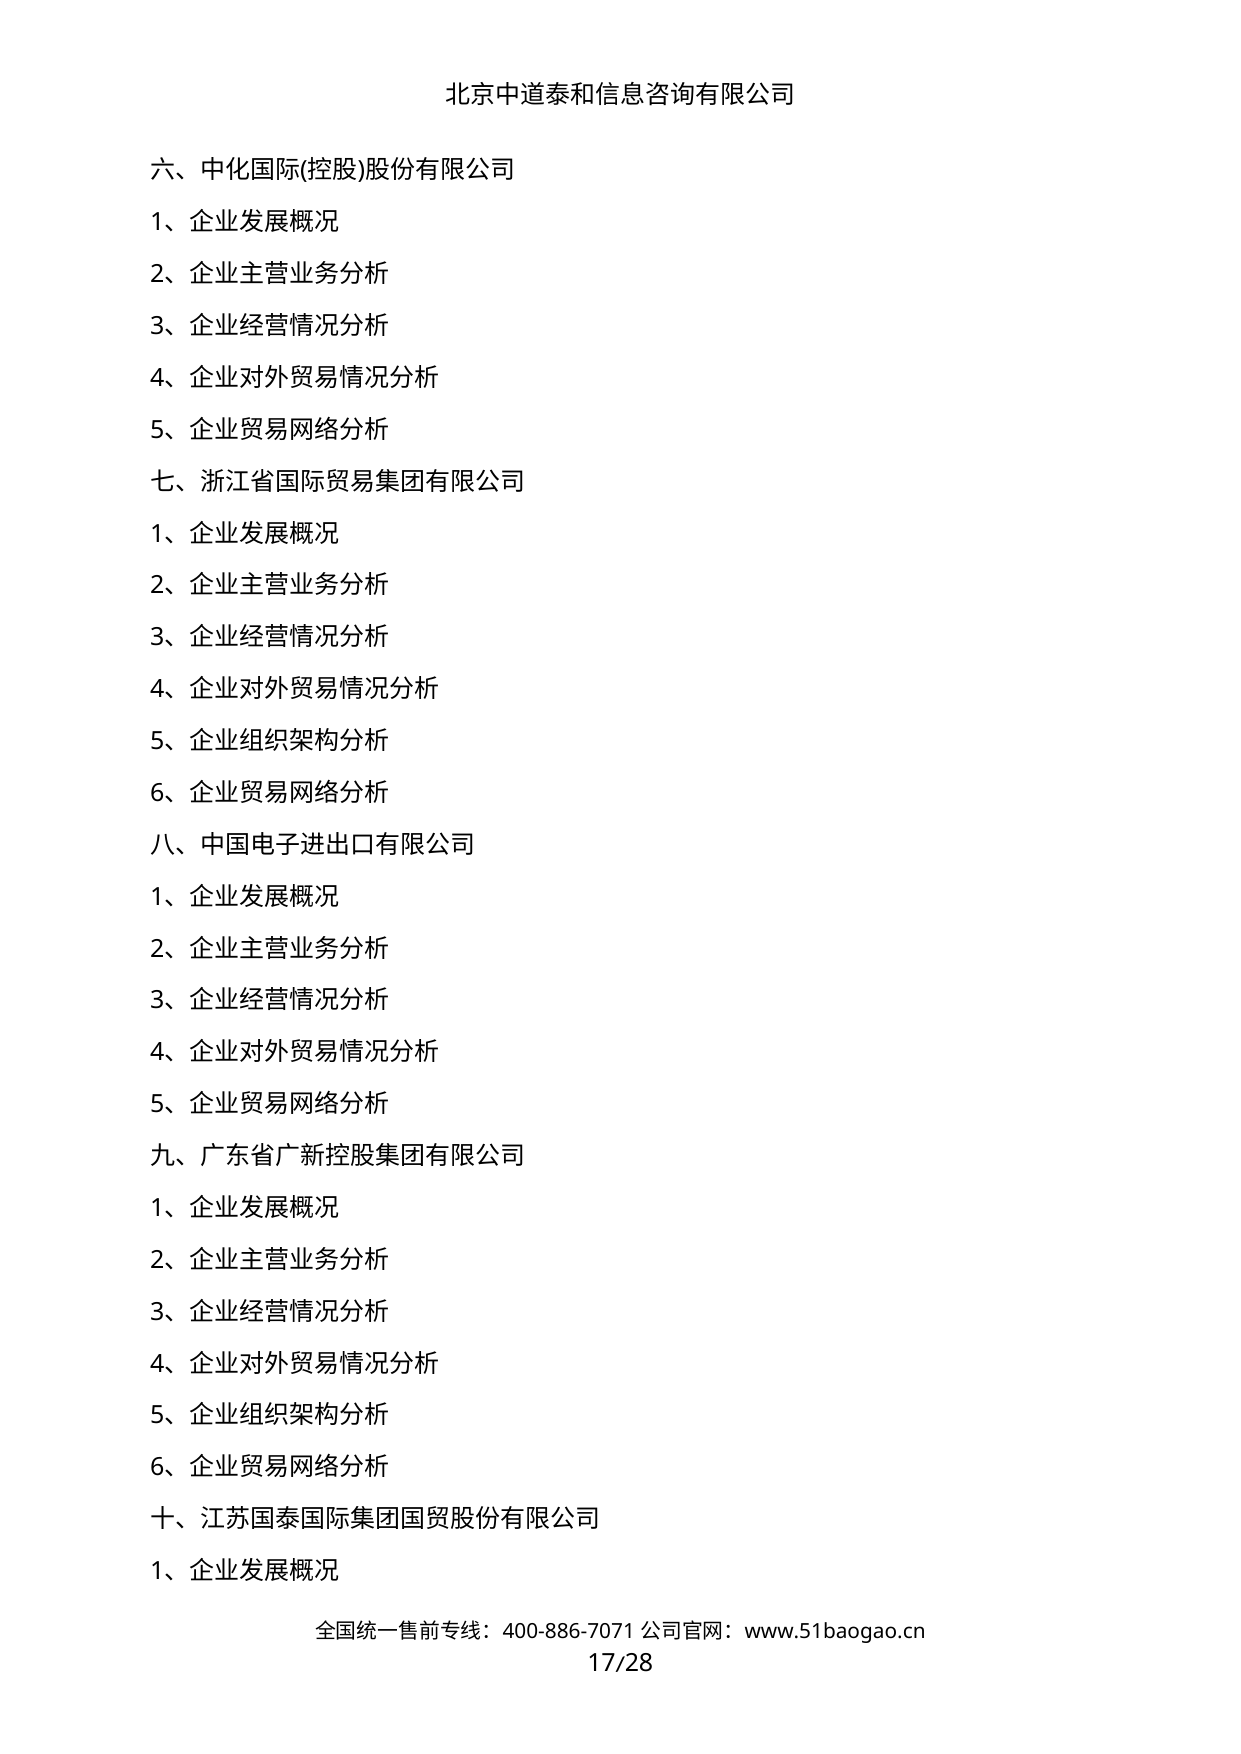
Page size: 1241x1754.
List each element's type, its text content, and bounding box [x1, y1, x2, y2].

text 1、企业发展概况 [150, 1551, 1090, 1587]
text 6、企业贸易网络分析 [150, 772, 1090, 809]
text 九、广东省广新控股集团有限公司 [150, 1136, 1090, 1172]
text 5、企业贸易网络分析 [150, 409, 1090, 446]
text 5、企业贸易网络分析 [150, 1084, 1090, 1120]
text 5、企业组织架构分析 [150, 1395, 1090, 1431]
text 3、企业经营情况分析 [150, 1291, 1090, 1327]
text 4、企业对外贸易情况分析 [150, 1032, 1090, 1068]
text 十、江苏国泰国际集团国贸股份有限公司 [150, 1499, 1090, 1535]
text 3、企业经营情况分析 [150, 617, 1090, 653]
text 1、企业发展概况 [150, 202, 1090, 238]
text 1、企业发展概况 [150, 1187, 1090, 1224]
text 3、企业经营情况分析 [150, 980, 1090, 1016]
text 2、企业主营业务分析 [150, 928, 1090, 964]
text 1、企业发展概况 [150, 513, 1090, 549]
text 八、中国电子进出口有限公司 [150, 824, 1090, 861]
text 4、企业对外贸易情况分析 [150, 1343, 1090, 1379]
text 2、企业主营业务分析 [150, 565, 1090, 601]
text 七、浙江省国际贸易集团有限公司 [150, 461, 1090, 497]
text 5、企业组织架构分析 [150, 721, 1090, 757]
text 4、企业对外贸易情况分析 [150, 357, 1090, 394]
text 2、企业主营业务分析 [150, 1239, 1090, 1276]
text 1、企业发展概况 [150, 876, 1090, 912]
text 3、企业经营情况分析 [150, 306, 1090, 342]
text 4、企业对外贸易情况分析 [150, 669, 1090, 705]
text 六、中化国际(控股)股份有限公司 [150, 150, 1090, 186]
text 6、企业贸易网络分析 [150, 1447, 1090, 1483]
text 2、企业主营业务分析 [150, 254, 1090, 290]
